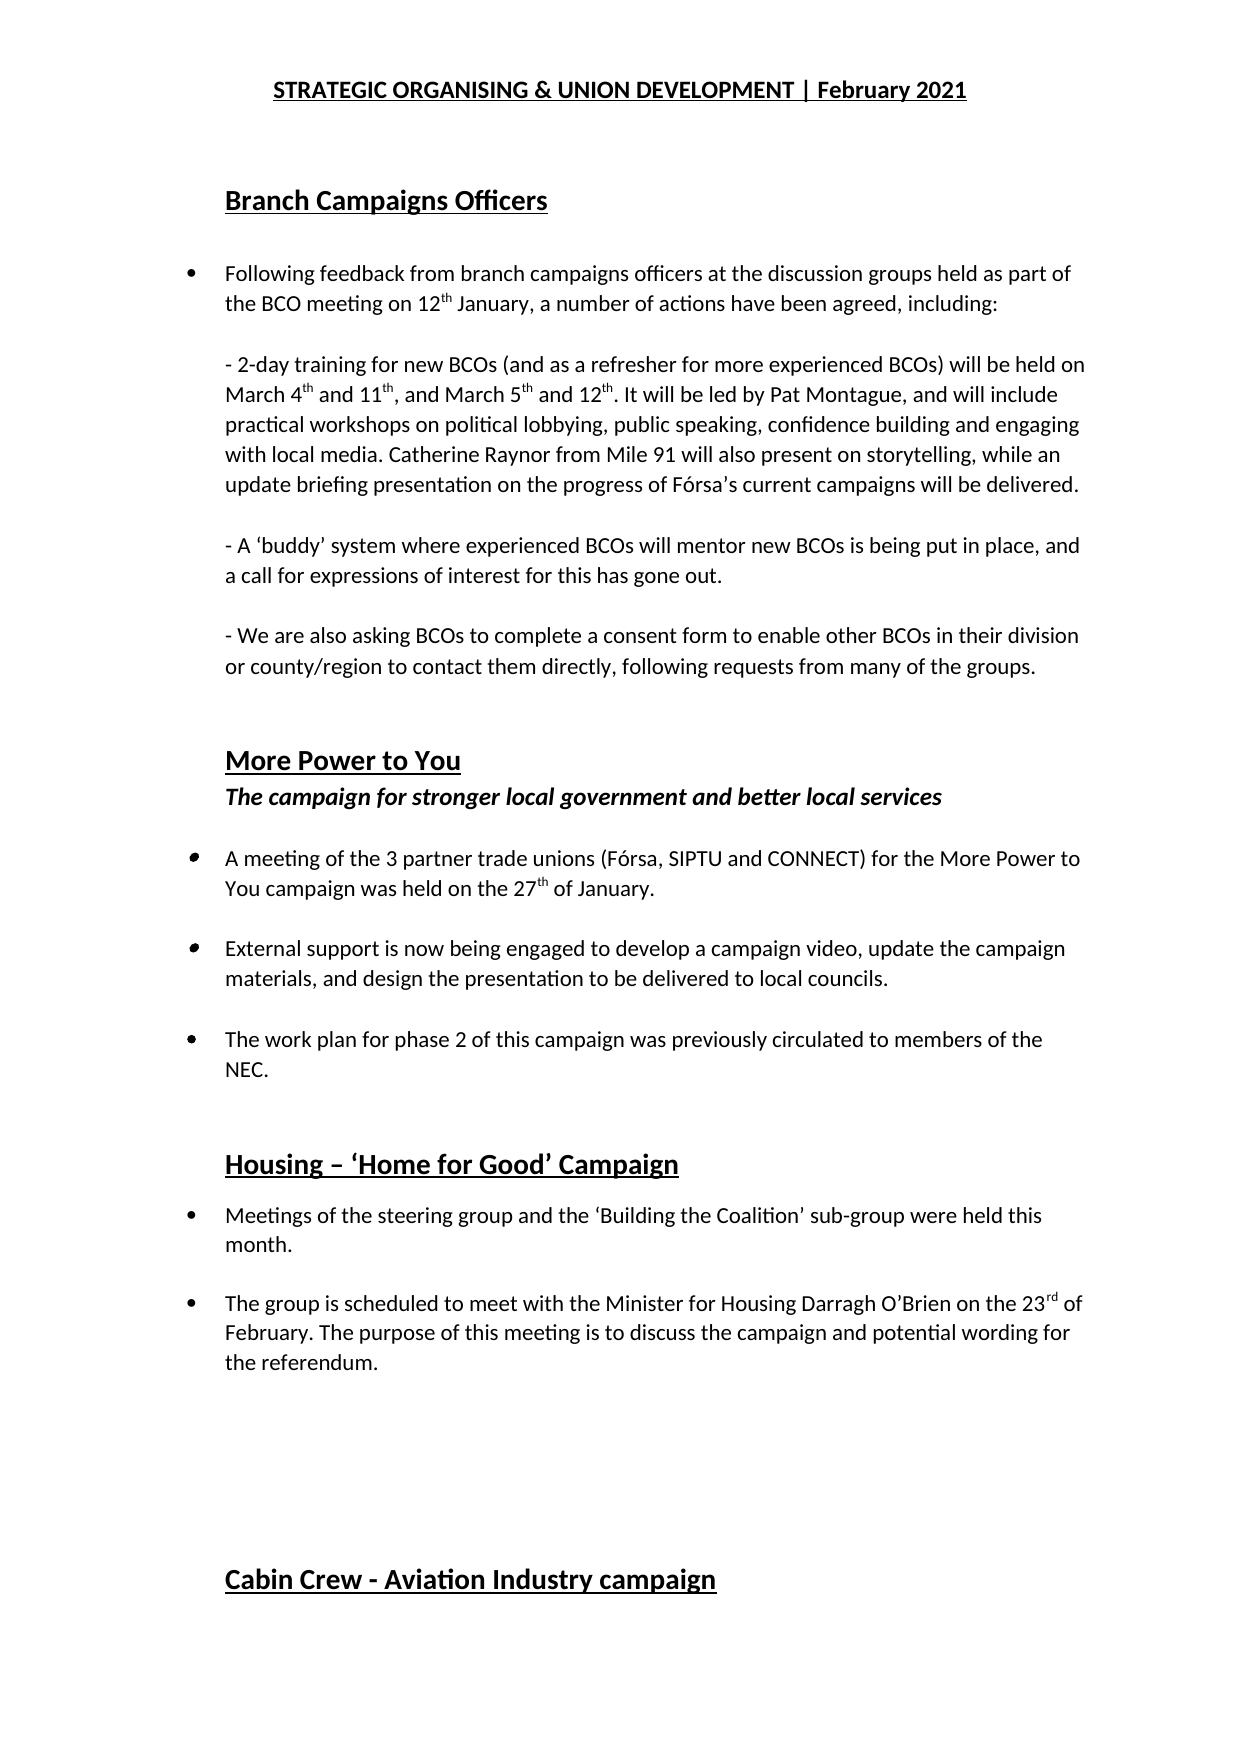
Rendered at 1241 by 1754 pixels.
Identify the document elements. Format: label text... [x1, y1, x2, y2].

list - A ‘buddy’ system where experienced BCOs will mentor new BCOs is being put in place, and a call for expressions of interest for this has gone out. [225, 531, 1090, 589]
list Branch Campaigns Officers [225, 151, 1090, 218]
list Meetings of the steering group and the ‘Building the Coalition’ sub-group were held this month. [187, 1201, 1090, 1258]
list The work plan for phase 2 of this campaign was previously circulated to members of the NEC. [187, 1025, 1090, 1144]
list External support is now being engaged to develop a campaign video, update the campaign materials, and design the presentation to be delivered to local councils. [187, 934, 1090, 1023]
list - 2-day training for new BCOs (and as a refresher for more experienced BCOs) will be held on March 4th and 11th, and March 5th and 12th. It will be led by Pat Montague, and will include practical workshops on political lobbying, public speaking, confidence building and engaging with local media. Catherine Raynor from Mile 91 will also present on storytelling, while an update briefing presentation on the progress of Fórsa’s current campaigns will be delivered. [225, 350, 1090, 498]
list A meeting of the 3 partner trade unions (Fórsa, SIPTU and CONNECT) for the More Power to You campaign was held on the 27th of January. [187, 844, 1090, 932]
list More Power to You [225, 742, 1090, 778]
list The campaign for stronger local government and better local services [225, 781, 1090, 842]
list - We are also asking BCOs to complete a consent form to enable other BCOs in their division or county/region to contact them directly, following requests from many of the groups. [225, 622, 1090, 740]
list Housing – ‘Home for Good’ Campaign [225, 1146, 1090, 1181]
list The group is scheduled to meet with the Minister for Housing Darragh O’Brien on the 23rd of February. The purpose of this meeting is to discuss the campaign and potential wording for the referendum. [187, 1289, 1090, 1376]
list Cabin Crew - Aviation Industry campaign [225, 1561, 1090, 1597]
list Following feedback from branch campaigns officers at the discussion groups held as part of the BCO meeting on 12th January, a number of actions have been agreed, including: [187, 259, 1090, 347]
